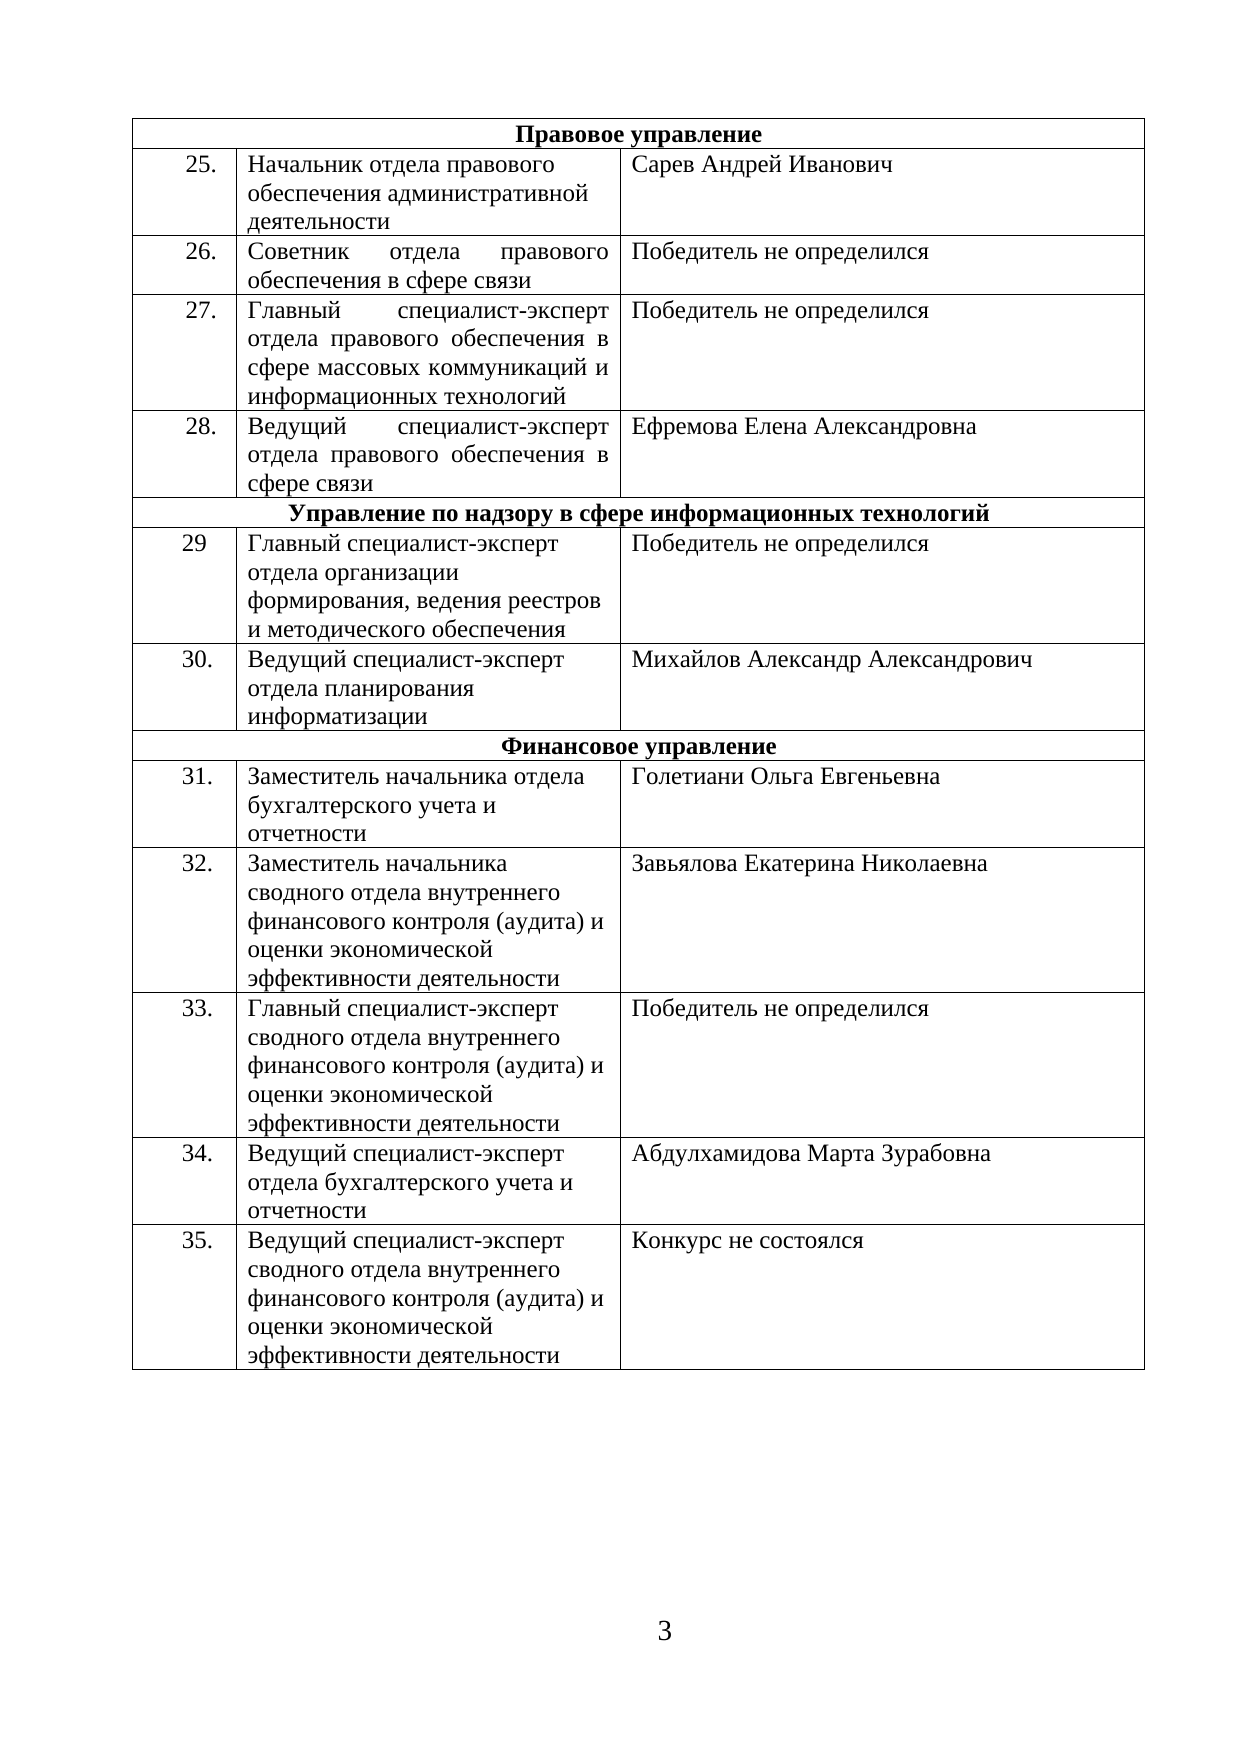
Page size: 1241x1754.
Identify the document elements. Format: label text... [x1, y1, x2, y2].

table_cell 33. [133, 993, 236, 1137]
table_cell Главный специалист-эксперт сводного отдела внутреннего финансового контроля (аудита) и оценки экономической эффективности деятельности [237, 993, 620, 1137]
table_cell Управление по надзору в сфере информационных технологий [133, 498, 1144, 527]
table_cell Начальник отдела правового обеспечения административной деятельности [237, 149, 620, 235]
table_cell 32. [133, 848, 236, 992]
table_cell Ведущий специалист-эксперт отдела правового обеспечения в сфере связи [237, 411, 620, 497]
table_cell Заместитель начальника отдела бухгалтерского учета и отчетности [237, 761, 620, 847]
table_cell Главный специалист-эксперт отдела организации формирования, ведения реестров и методического обеспечения [237, 528, 620, 643]
table_cell Победитель не определился [621, 993, 1144, 1137]
table_cell 29 [133, 528, 236, 643]
table_cell Победитель не определился [621, 295, 1144, 410]
table_cell 34. [133, 1138, 236, 1224]
table_cell Ефремова Елена Александровна [621, 411, 1144, 497]
table_cell Правовое управление [133, 119, 1144, 148]
table_cell Победитель не определился [621, 528, 1144, 643]
table_cell 27. [133, 295, 236, 410]
table_cell Абдулхамидова Марта Зурабовна [621, 1138, 1144, 1224]
table_cell 28. [133, 411, 236, 497]
table_cell Завьялова Екатерина Николаевна [621, 848, 1144, 992]
table_cell Советник отдела правового обеспечения в сфере связи [237, 236, 620, 294]
table_cell Ведущий специалист-эксперт отдела бухгалтерского учета и отчетности [237, 1138, 620, 1224]
table_cell Голетиани Ольга Евгеньевна [621, 761, 1144, 847]
table_cell Финансовое управление [133, 731, 1144, 760]
table_cell Победитель не определился [621, 236, 1144, 294]
table_cell 30. [133, 644, 236, 730]
table_cell 35. [133, 1225, 236, 1369]
table_cell Ведущий специалист-эксперт отдела планирования информатизации [237, 644, 620, 730]
table_cell Сарев Андрей Иванович [621, 149, 1144, 235]
table_cell Ведущий специалист-эксперт сводного отдела внутреннего финансового контроля (аудита) и оценки экономической эффективности деятельности [237, 1225, 620, 1369]
table_cell Заместитель начальника сводного отдела внутреннего финансового контроля (аудита) и оценки экономической эффективности деятельности [237, 848, 620, 992]
table_cell 25. [133, 149, 236, 235]
table_cell Михайлов Александр Александрович [621, 644, 1144, 730]
table_cell 31. [133, 761, 236, 847]
table_cell Главный специалист-эксперт отдела правового обеспечения в сфере массовых коммуникаций и информационных технологий [237, 295, 620, 410]
table_cell Конкурс не состоялся [621, 1225, 1144, 1369]
table_cell 26. [133, 236, 236, 294]
